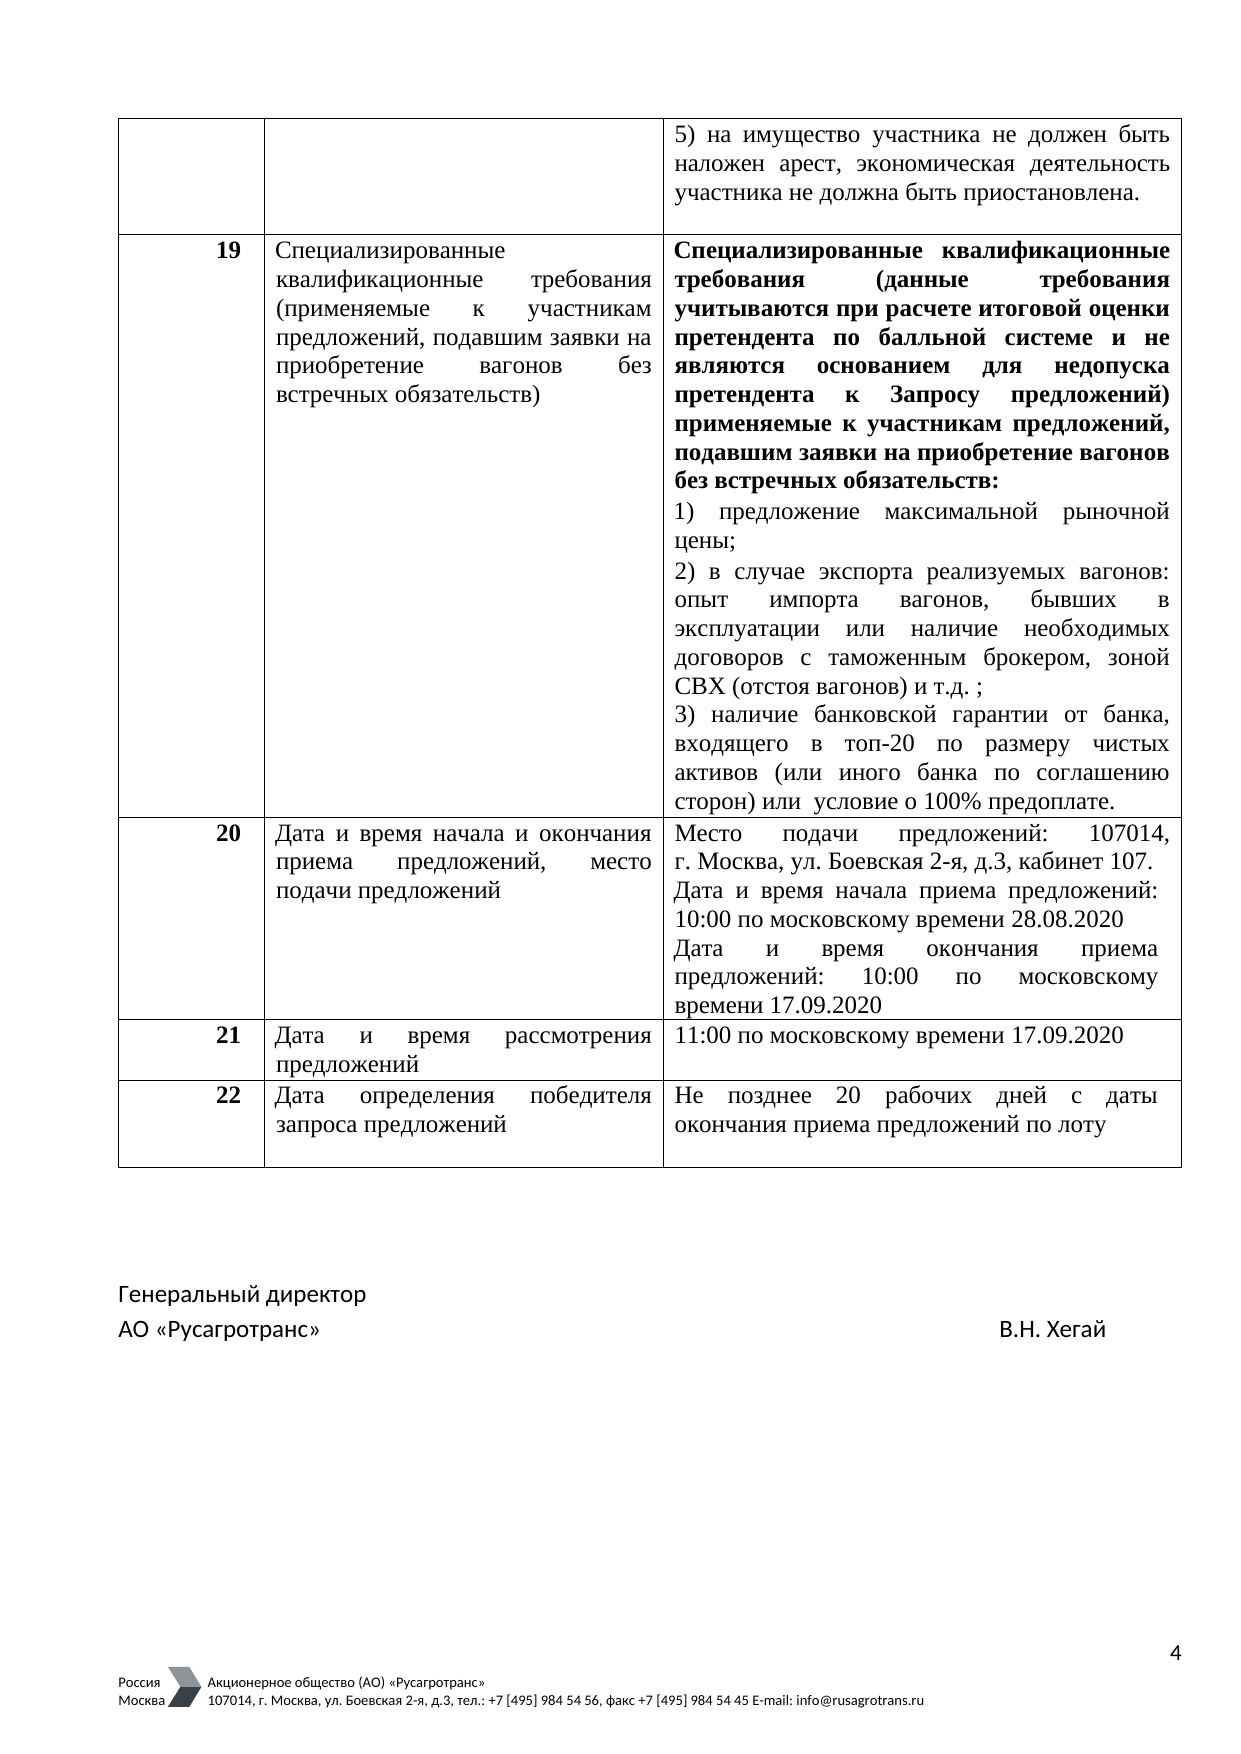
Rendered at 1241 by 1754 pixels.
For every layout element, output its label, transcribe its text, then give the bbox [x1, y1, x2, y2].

table_cell Дата определения победителя запроса предложений [265, 1081, 663, 1167]
table_cell Специализированные квалификационные требования (данные требования учитываются при расчете итоговой оценки претендента по балльной системе и не являются основанием для недопуска претендента к Запросу предложений) применяемые к участникам предложений, подавшим заявки на приобретение вагонов без встречных обязательств: 1) предложение максимальной рыночной цены; 2) в случае экспорта реализуемых вагонов: опыт импорта вагонов, бывших в эксплуатации или наличие необходимых договоров с таможенным брокером, зоной СВХ (отстоя вагонов) и т.д. ; 3) наличие банковской гарантии от банка, входящего в топ-20 по размеру чистых активов (или иного банка по соглашению сторон) или условие о 100% предоплате. [664, 235, 1181, 817]
table_cell Дата и время начала и окончания приема предложений, место подачи предложений [265, 818, 663, 1019]
table_cell 19 [119, 235, 264, 817]
table_cell Не позднее 20 рабочих дней с даты окончания приема предложений по лоту [664, 1081, 1181, 1167]
text АО «Русагротранс» В.Н. Хегай [118, 1313, 1181, 1344]
text Генеральный директор [118, 1278, 1181, 1309]
table_cell 18 [119, 119, 264, 234]
table_cell 22 [119, 1081, 264, 1167]
table_cell Дата и время рассмотрения предложений [265, 1020, 663, 1079]
table_cell 11:00 по московскому времени 17.09.2020 [664, 1020, 1181, 1079]
table_cell Место подачи предложений: 107014, г. Москва, ул. Боевская 2-я, д.3, кабинет 107. Дата и время начала приема предложений: 10:00 по московскому времени 28.08.2020 Дата и время окончания приема предложений: 10:00 по московскому времени 17.09.2020 [664, 818, 1181, 1019]
table_cell 20 [119, 818, 264, 1019]
table_cell Специализированные квалификационные требования (применяемые к участникам предложений, подавшим заявки на приобретение вагонов без встречных обязательств) [265, 235, 663, 817]
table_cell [664, 119, 1181, 234]
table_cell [265, 119, 663, 234]
table_cell 21 [119, 1020, 264, 1079]
